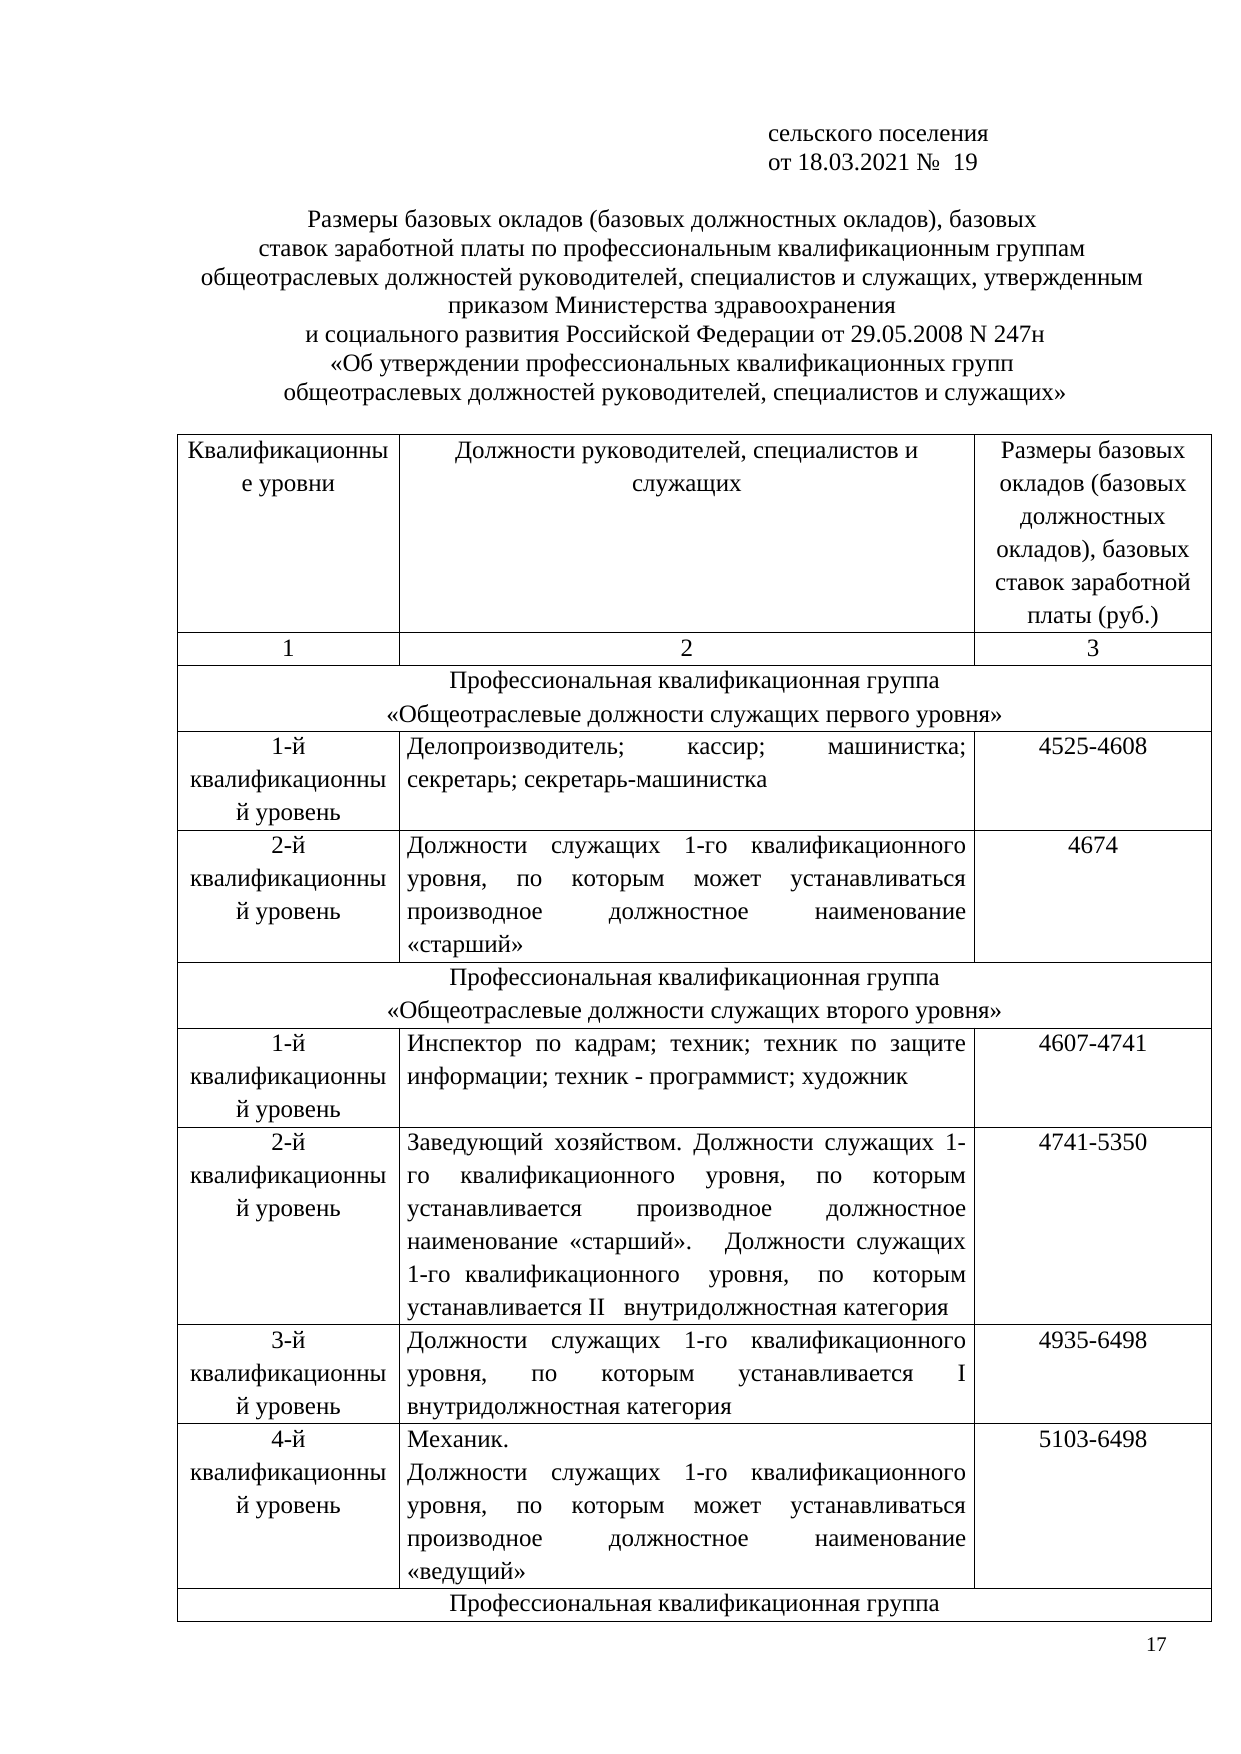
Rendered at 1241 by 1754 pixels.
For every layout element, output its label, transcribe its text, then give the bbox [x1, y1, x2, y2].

text Размеры базовых окладов (базовых должностных окладов), базовых [177, 204, 1167, 233]
text и социального развития Российской Федерации от 29.05.2008 N 247н [177, 319, 1167, 348]
table_cell Профессиональная квалификационная группа «Общеотраслевые должности служащих первого уровня» [178, 666, 1211, 731]
table_cell 4525-4608 [975, 732, 1211, 830]
table_cell 1-й квалификационный уровень [178, 1029, 399, 1126]
table_cell Профессиональная квалификационная группа «Общеотраслевые должности служащих второго уровня» [178, 963, 1211, 1027]
table_cell Заведующий хозяйством. Должности служащих 1-го квалификационного уровня, по которым устанавливается производное должностное наименование «старший». Должности служащих 1-го квалификационного уровня, по которым устанавливается II внутридолжностная категория [400, 1128, 974, 1324]
table_cell 2-й квалификационный уровень [178, 1128, 399, 1324]
text ставок заработной платы по профессиональным квалификационным группам общеотраслевых должностей руководителей, специалистов и служащих, утвержденным приказом Министерства здравоохранения [177, 233, 1167, 319]
table_cell Инспектор по кадрам; техник; техник по защите информации; техник - программист; художник [400, 1029, 974, 1126]
table_cell 4674 [975, 831, 1211, 962]
table_cell 4-й квалификационный уровень [178, 1424, 399, 1588]
table_cell Должности служащих 1-го квалификационного уровня, по которым устанавливается I внутридолжностная категория [400, 1325, 974, 1423]
table_header Должности руководителей, специалистов и служащих [400, 435, 974, 632]
table_cell Делопроизводитель; кассир; машинистка; секретарь; секретарь-машинистка [400, 732, 974, 830]
table_cell Должности служащих 1-го квалификационного уровня, по которым может устанавливаться производное должностное наименование «старший» [400, 831, 974, 962]
table_cell 4935-6498 [975, 1325, 1211, 1423]
table_cell Механик. Должности служащих 1-го квалификационного уровня, по которым может устанавливаться производное должностное наименование «ведущий» [400, 1424, 974, 1588]
table_cell 3-й квалификационный уровень [178, 1325, 399, 1423]
table_cell 4607-4741 [975, 1029, 1211, 1126]
table_cell 3 [975, 633, 1211, 665]
table_cell 5103-6498 [975, 1424, 1211, 1588]
table_cell 1 [178, 633, 399, 665]
table_header Квалификационные уровни [178, 435, 399, 632]
text общеотраслевых должностей руководителей, специалистов и служащих» [177, 377, 1167, 406]
text от 18.03.2021 № 19 [768, 147, 1167, 176]
table_cell Профессиональная квалификационная группа «Общеотраслевые должности служащих третьего уровня» [178, 1589, 1211, 1621]
text сельского поселения [768, 118, 1167, 147]
text «Об утверждении профессиональных квалификационных групп [177, 348, 1167, 377]
table_cell 4741-5350 [975, 1128, 1211, 1324]
table_cell 2 [400, 633, 974, 665]
table_cell 1-й квалификационный уровень [178, 732, 399, 830]
table_header Размеры базовых окладов (базовых должностных окладов), базовых ставок заработной платы (руб.) [975, 435, 1211, 632]
table_cell 2-й квалификационный уровень [178, 831, 399, 962]
